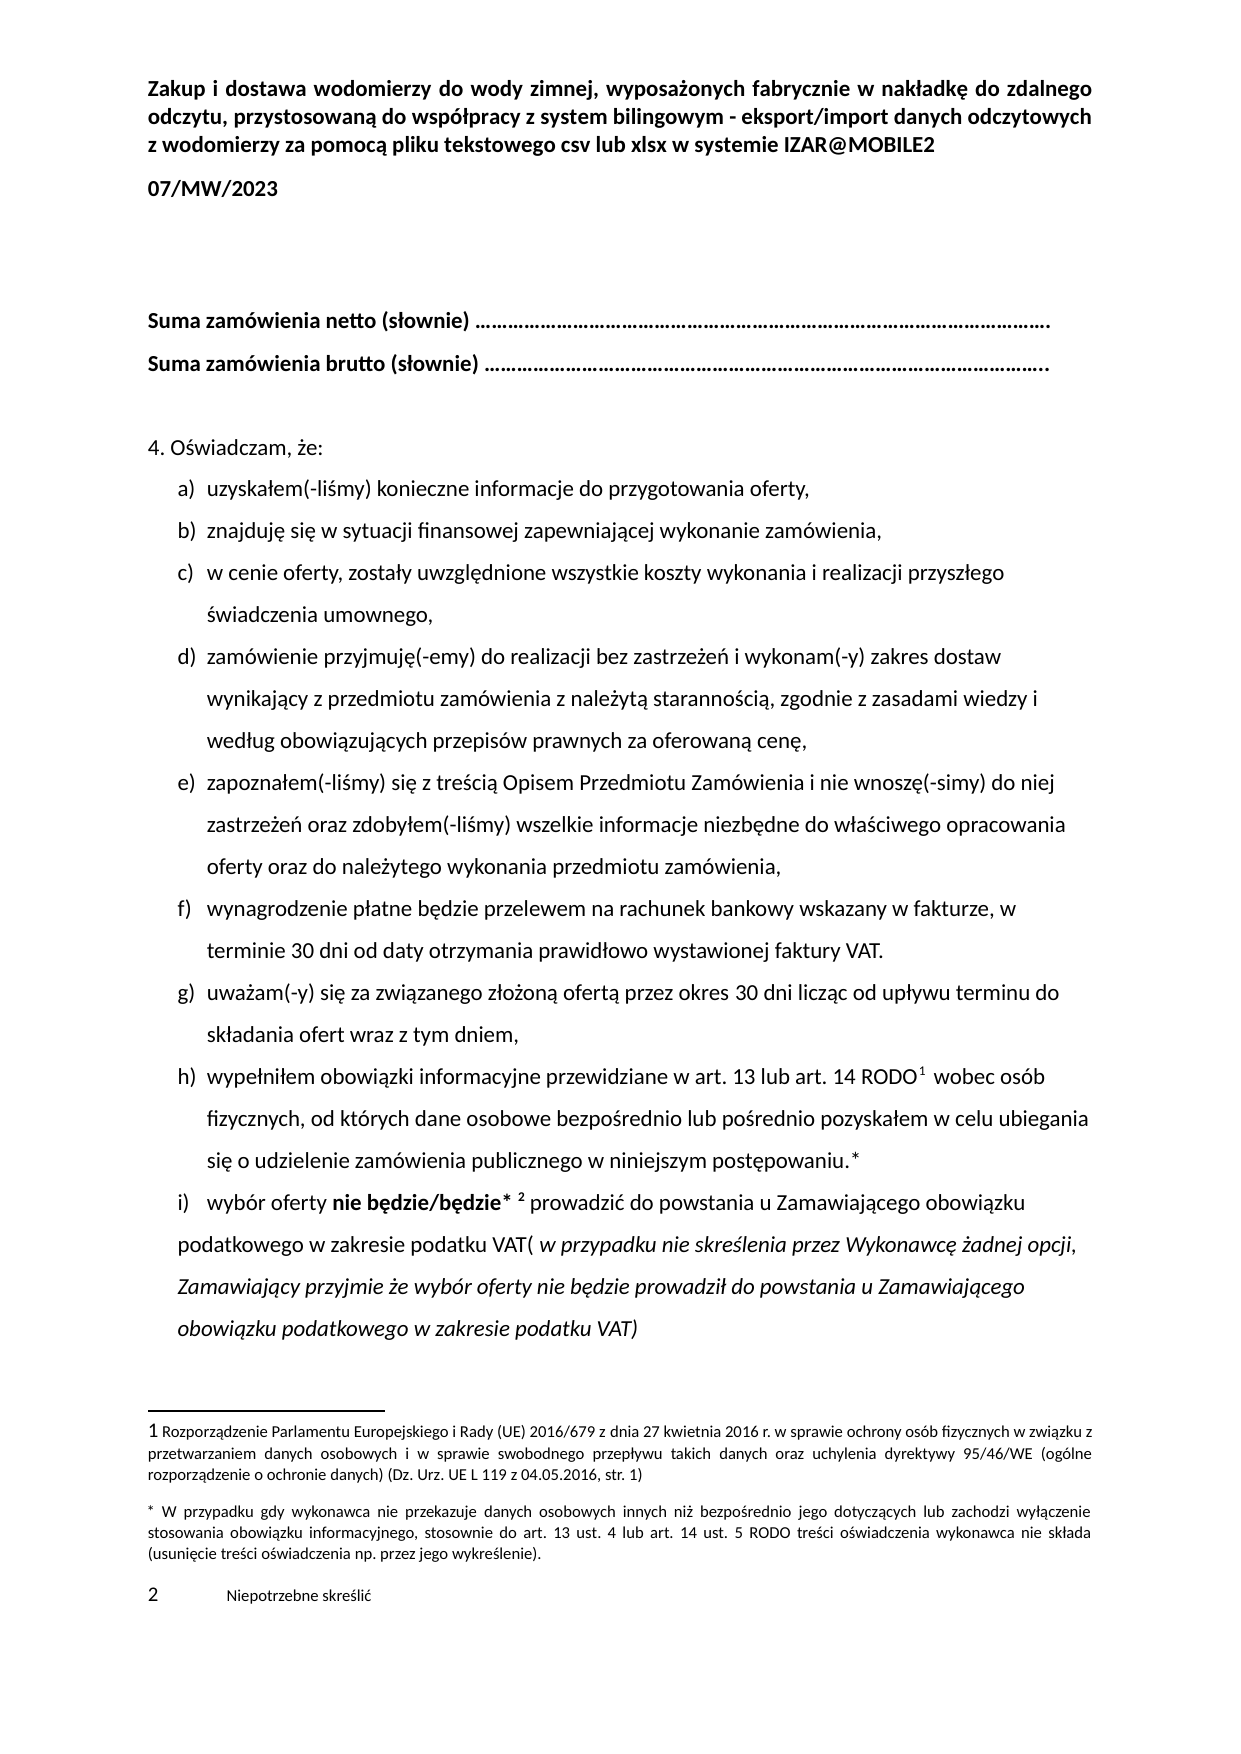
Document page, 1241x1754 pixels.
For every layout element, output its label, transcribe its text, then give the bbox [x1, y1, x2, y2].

text 4. Oświadczam, że: [148, 433, 1093, 461]
list wybór oferty nie będzie/będzie* prowadzić do powstania u Zamawiającego obowiązku podatkowego w zakresie podatku VAT( w przypadku nie skreślenia przez Wykonawcę żadnej opcji, Zamawiający przyjmie że wybór oferty nie będzie prowadził do powstania u Zamawiającego obowiązku podatkowego w zakresie podatku VAT) [177, 1188, 1093, 1342]
text Suma zamówienia brutto (słownie) ………………………………………………………………………………………….. [148, 349, 1093, 377]
list zamówienie przyjmuję(-emy) do realizacji bez zastrzeżeń i wykonam(-y) zakres dostaw wynikający z przedmiotu zamówienia z należytą starannością, zgodnie z zasadami wiedzy i według obowiązujących przepisów prawnych za oferowaną cenę, [177, 642, 1093, 754]
list znajduję się w sytuacji finansowej zapewniającej wykonanie zamówienia, [177, 517, 1093, 544]
list w cenie oferty, zostały uwzględnione wszystkie koszty wykonania i realizacji przyszłego świadczenia umownego, [177, 558, 1093, 628]
text Suma zamówienia netto (słownie) ……………………………………………………………………………………………. [148, 307, 1093, 335]
list zapoznałem(-liśmy) się z treścią Opisem Przedmiotu Zamówienia i nie wnoszę(-simy) do niej zastrzeżeń oraz zdobyłem(-liśmy) wszelkie informacje niezbędne do właściwego opracowania oferty oraz do należytego wykonania przedmiotu zamówienia, [177, 768, 1093, 880]
list uważam(-y) się za związanego złożoną ofertą przez okres 30 dni licząc od upływu terminu do składania ofert wraz z tym dniem, [177, 978, 1093, 1048]
list uzyskałem(-liśmy) konieczne informacje do przygotowania oferty, [177, 474, 1093, 503]
list wynagrodzenie płatne będzie przelewem na rachunek bankowy wskazany w fakturze, w terminie 30 dni od daty otrzymania prawidłowo wystawionej faktury VAT. [177, 894, 1093, 964]
list wypełniłem obowiązki informacyjne przewidziane w art. 13 lub art. 14 RODO wobec osób fizycznych, od których dane osobowe bezpośrednio lub pośrednio pozyskałem w celu ubiegania się o udzielenie zamówienia publicznego w niniejszym postępowaniu.* [177, 1062, 1093, 1174]
